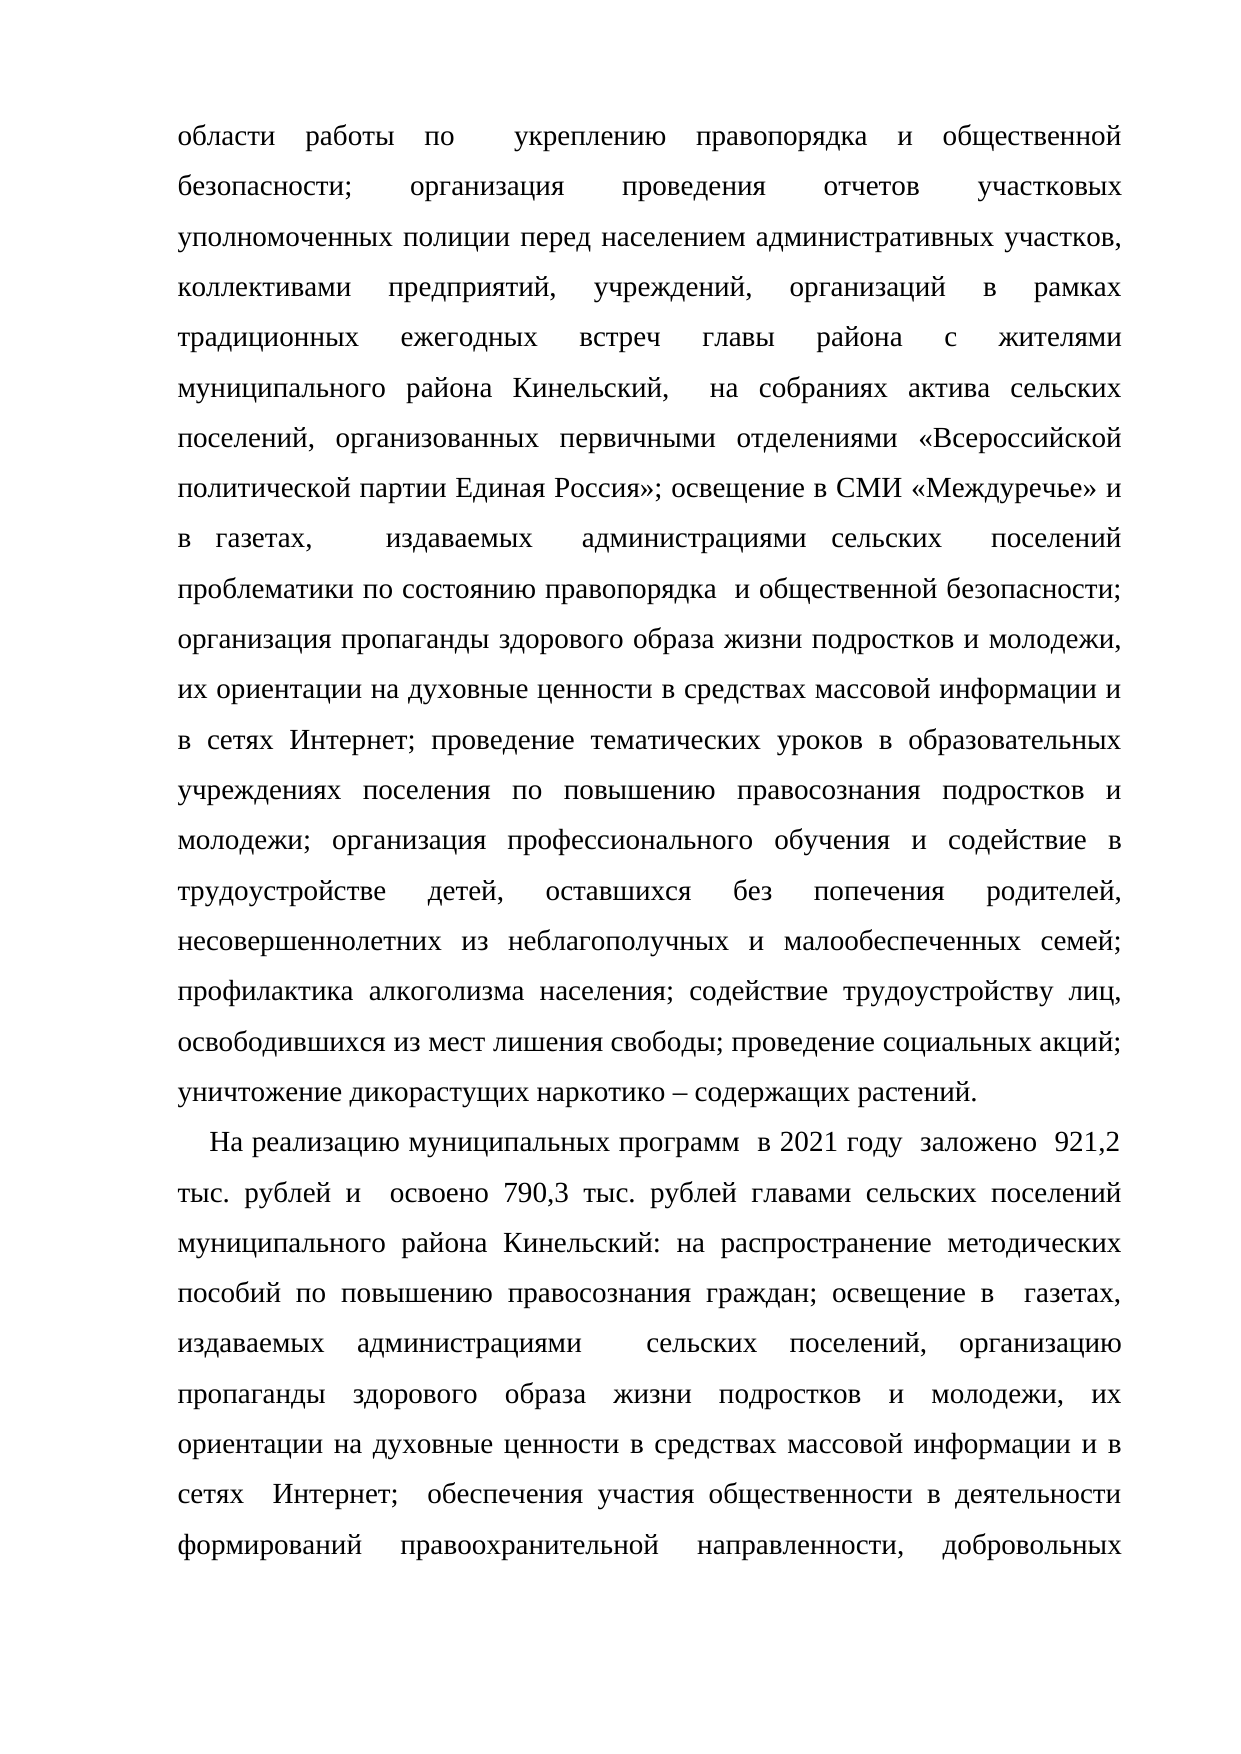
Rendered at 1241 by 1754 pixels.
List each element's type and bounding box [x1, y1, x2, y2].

text [174, 1124, 1122, 1560]
text [174, 118, 1122, 1108]
